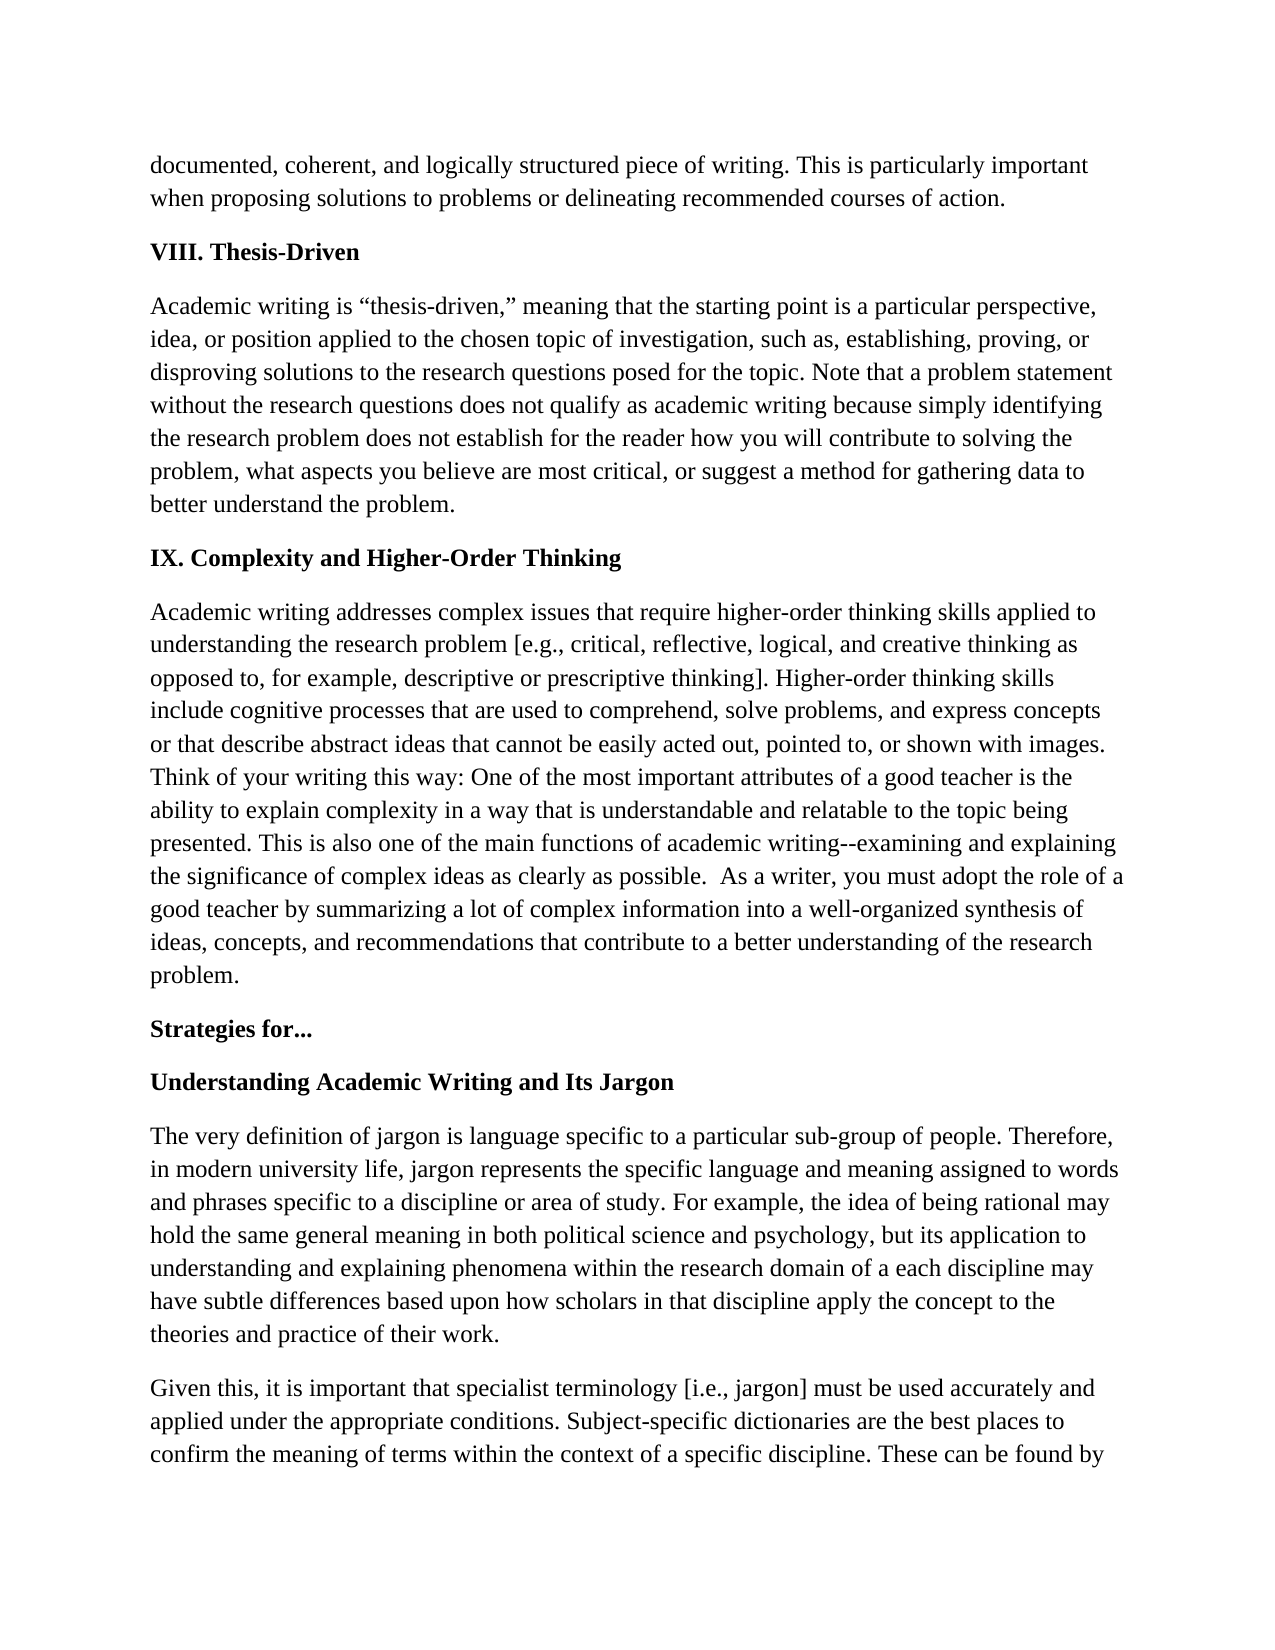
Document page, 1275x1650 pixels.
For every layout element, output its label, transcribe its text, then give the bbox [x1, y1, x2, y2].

text The very definition of jargon is language specific to a particular sub-group of people. Therefore, in modern university life, jargon represents the specific language and meaning assigned to words and phrases specific to a discipline or area of study. For example, the idea of being rational may hold the same general meaning in both political science and psychology, but its application to understanding and explaining phenomena within the research domain of a each discipline may have subtle differences based upon how scholars in that discipline apply the concept to the theories and practice of their work. [150, 1121, 1125, 1348]
text IX. Complexity and Higher-Order Thinking [150, 543, 1125, 571]
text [150, 1373, 1125, 1468]
text VIII. Thesis-Driven [150, 237, 1125, 266]
text Academic writing addresses complex issues that require higher-order thinking skills applied to understanding the research problem [e.g., critical, reflective, logical, and creative thinking as opposed to, for example, descriptive or prescriptive thinking]. Higher-order thinking skills include cognitive processes that are used to comprehend, solve problems, and express concepts or that describe abstract ideas that cannot be easily acted out, pointed to, or shown with images. Think of your writing this way: One of the most important attributes of a good teacher is the ability to explain complexity in a way that is understandable and relatable to the topic being presented. This is also one of the main functions of academic writing--examining and explaining the significance of complex ideas as clearly as possible. As a writer, you must adopt the role of a good teacher by summarizing a lot of complex information into a well-organized synthesis of ideas, concepts, and recommendations that contribute to a better understanding of the research problem. [150, 597, 1125, 988]
text Academic writing is “thesis-driven,” meaning that the starting point is a particular perspective, idea, or position applied to the chosen topic of investigation, such as, establishing, proving, or disproving solutions to the research questions posed for the topic. Note that a problem statement without the research questions does not qualify as academic writing because simply identifying the research problem does not establish for the reader how you will contribute to solving the problem, what aspects you believe are most critical, or suggest a method for gathering data to better understand the problem. [150, 291, 1125, 518]
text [150, 150, 1125, 212]
text Strategies for... [150, 1014, 1125, 1042]
text Understanding Academic Writing and Its Jargon [150, 1067, 1125, 1096]
